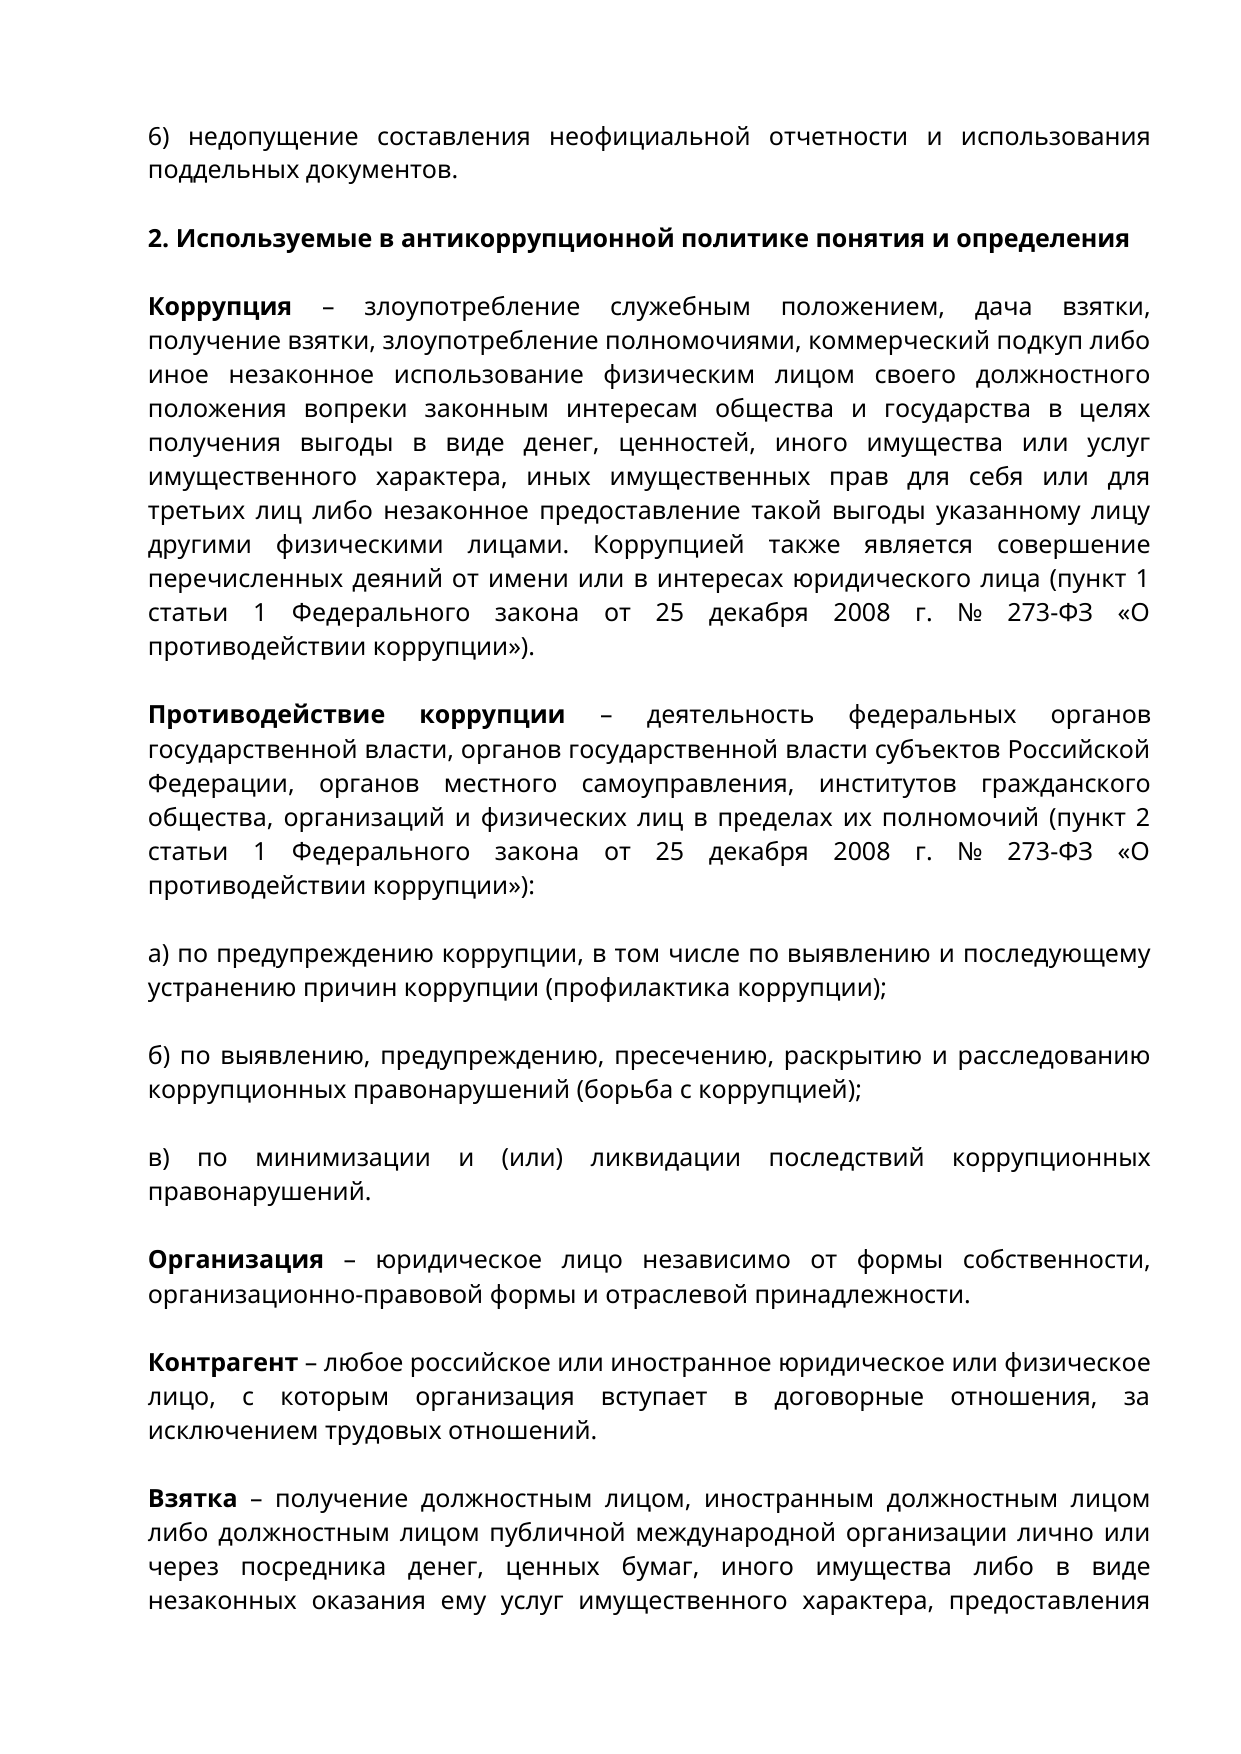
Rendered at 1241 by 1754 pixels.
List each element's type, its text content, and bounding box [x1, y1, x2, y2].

text Противодействие коррупции – деятельность федеральных органов государственной власти, органов государственной власти субъектов Российской Федерации, органов местного самоуправления, институтов гражданского общества, организаций и физических лиц в пределах их полномочий (пункт 2 статьи 1 Федерального закона от 25 декабря . № 273-ФЗ «О противодействии коррупции»): [148, 697, 1152, 902]
text Коррупция – злоупотребление служебным положением, дача взятки, получение взятки, злоупотребление полномочиями, коммерческий подкуп либо иное незаконное использование физическим лицом своего должностного положения вопреки законным интересам общества и государства в целях получения выгоды в виде денег, ценностей, иного имущества или услуг имущественного характера, иных имущественных прав для себя или для третьих лиц либо незаконное предоставление такой выгоды указанному лицу другими физическими лицами. Коррупцией также является совершение перечисленных деяний от имени или в интересах юридического лица (пункт 1 статьи 1 Федерального закона от 25 декабря . № 273-ФЗ «О противодействии коррупции»). [148, 288, 1152, 663]
text 2. Используемые в антикоррупционной политике понятия и определения [148, 220, 1152, 254]
text Организация – юридическое лицо независимо от формы собственности, организационно-правовой формы и отраслевой принадлежности. [148, 1242, 1152, 1310]
text Контрагент – любое российское или иностранное юридическое или физическое лицо, с которым организация вступает в договорные отношения, за исключением трудовых отношений. [148, 1344, 1152, 1447]
text 6) недопущение составления неофициальной отчетности и использования поддельных документов. [148, 118, 1152, 186]
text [148, 1481, 1152, 1617]
text в) по минимизации и (или) ликвидации последствий коррупционных правонарушений. [148, 1140, 1152, 1208]
text а) по предупреждению коррупции, в том числе по выявлению и последующему устранению причин коррупции (профилактика коррупции); [148, 936, 1152, 1004]
text б) по выявлению, предупреждению, пресечению, раскрытию и расследованию коррупционных правонарушений (борьба с коррупцией); [148, 1038, 1152, 1106]
